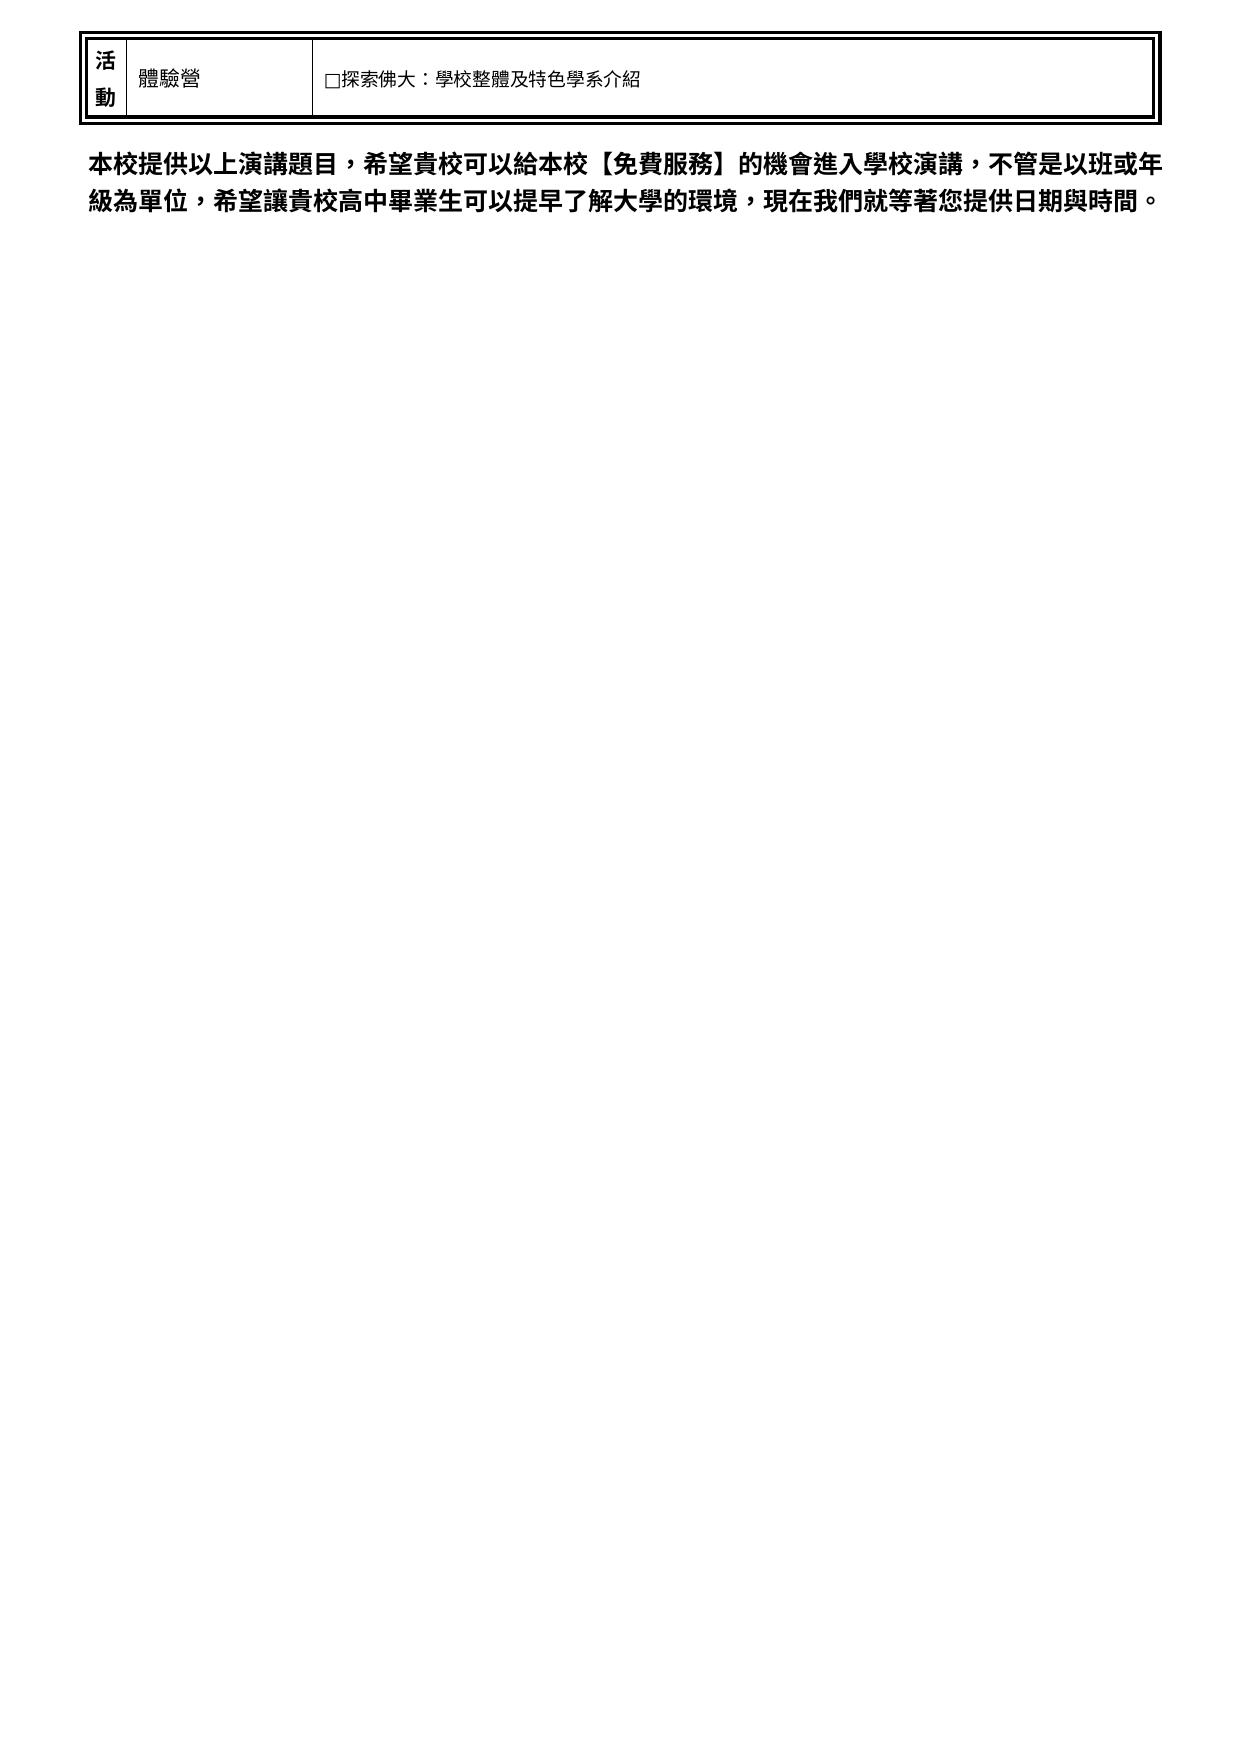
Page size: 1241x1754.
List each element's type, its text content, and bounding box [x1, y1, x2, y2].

table_cell 體驗營 [127, 40, 312, 115]
table_cell □探索佛大：學校整體及特色學系介紹 [312, 34, 1157, 115]
table_cell 活動 [84, 34, 127, 115]
text 本校提供以上演講題目，希望貴校可以給本校【免費服務】的機會進入學校演講，不管是以班或年級為單位，希望讓貴校高中畢業生可以提早了解大學的環境，現在我們就等著您提供日期與時間。 [88, 143, 1181, 219]
